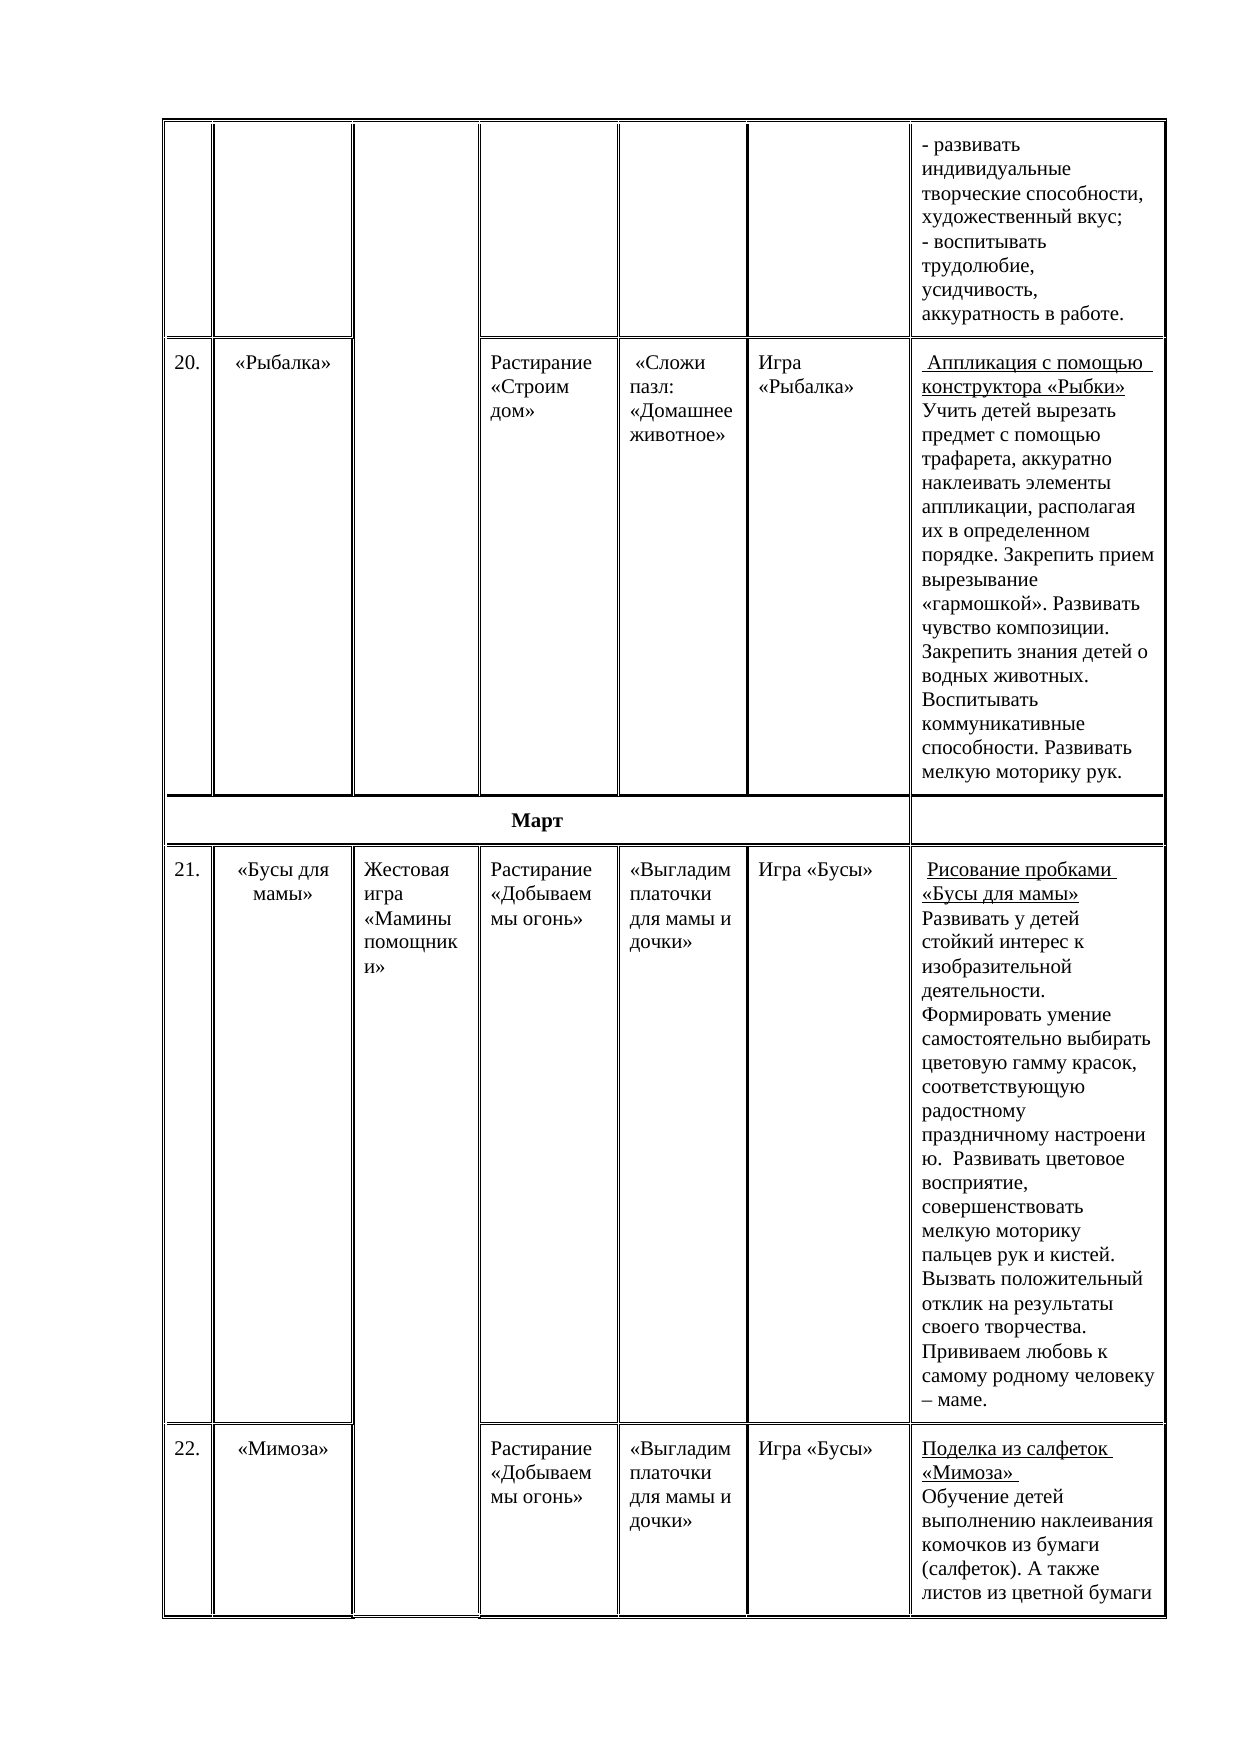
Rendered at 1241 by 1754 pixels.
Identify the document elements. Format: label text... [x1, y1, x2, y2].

table_cell 22. [163, 1422, 213, 1615]
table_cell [911, 1422, 1166, 1615]
table_cell [912, 794, 1164, 843]
table_cell «Рыбалка» [215, 339, 351, 794]
table_cell Игра «Бусы» [749, 847, 909, 1422]
table_cell Игра «Рыбалка» [749, 339, 909, 794]
table_cell Растирание «Строим дом» [481, 339, 617, 794]
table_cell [480, 122, 619, 336]
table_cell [619, 120, 747, 336]
table_cell Растирание «Добываем мы огонь» [481, 847, 617, 1422]
table_cell «Бусы для мамы» [215, 847, 351, 1422]
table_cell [213, 120, 353, 336]
table_cell Жестовая игра «Мамины помощники» [353, 847, 479, 1615]
table_cell «Выгладим платочки для мамы и дочки» [620, 847, 746, 1422]
table_cell Аппликация с помощью конструктора «Рыбки» Учить детей вырезать предмет с помощью трафарета, аккуратно наклеивать элементы аппликации, располагая их в определенном порядке. Закрепить прием вырезывание «гармошкой». Развивать чувство композиции. Закрепить знания детей о водных животных. Воспитывать коммуникативные способности. Развивать мелкую моторику рук. [911, 336, 1166, 794]
table_cell Рисование пробками «Бусы для мамы» Развивать у детей стойкий интерес к изобразительной деятельности. Формировать умение самостоятельно выбирать цветовую гамму красок, соответствующую радостному праздничному настроению. Развивать цветовое восприятие, совершенствовать мелкую моторику пальцев рук и кистей. Вызвать положительный отклик на результаты своего творчества. Прививаем любовь к самому родному человеку – маме. [912, 843, 1165, 1422]
table_cell Март [165, 794, 909, 843]
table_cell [619, 1425, 747, 1615]
table_cell 20. [163, 336, 213, 794]
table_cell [480, 1425, 619, 1615]
table_cell 21. [165, 843, 211, 1422]
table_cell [747, 122, 911, 336]
table_cell «Мимоза» [213, 1425, 353, 1615]
table_cell «Сложи пазл: «Домашнее животное» [620, 339, 746, 794]
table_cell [911, 122, 1164, 336]
table_cell Игра «Бусы» [747, 1425, 911, 1615]
table_cell 19. [165, 120, 213, 336]
